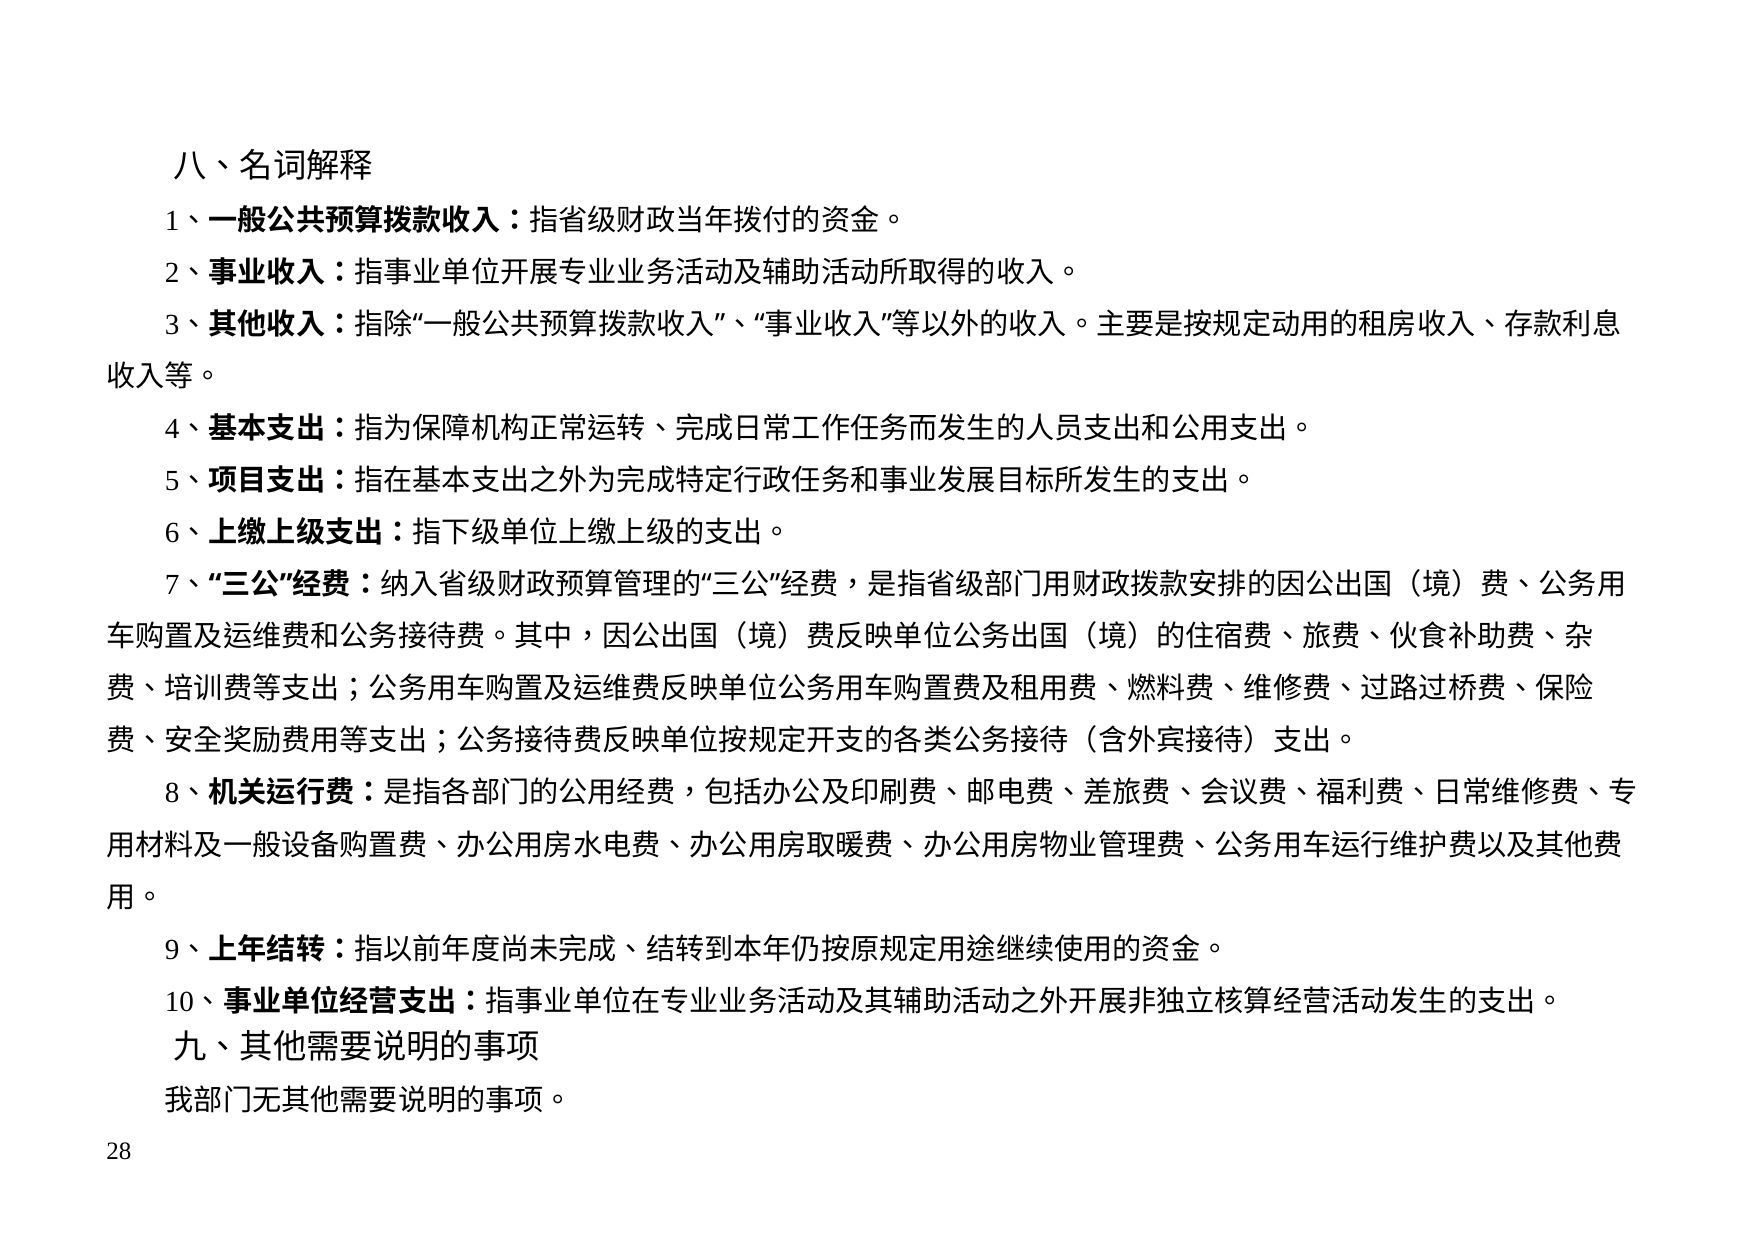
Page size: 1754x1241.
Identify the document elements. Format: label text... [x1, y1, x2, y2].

text 5、项目支出：指在基本支出之外为完成特定行政任务和事业发展目标所发生的支出。 [106, 449, 1648, 501]
text 8、机关运行费：是指各部门的公用经费，包括办公及印刷费、邮电费、差旅费、会议费、福利费、日常维修费、专用材料及一般设备购置费、办公用房水电费、办公用房取暖费、办公用房物业管理费、公务用车运行维护费以及其他费用。 [106, 761, 1648, 917]
text 九、其他需要说明的事项 [106, 1023, 1648, 1068]
text 2、事业收入：指事业单位开展专业业务活动及辅助活动所取得的收入。 [106, 240, 1648, 292]
text 3、其他收入：指除“一般公共预算拨款收入”、“事业收入”等以外的收入。主要是按规定动用的租房收入、存款利息收入等。 [106, 292, 1648, 397]
text 八、名词解释 [106, 142, 1648, 187]
text 1、一般公共预算拨款收入：指省级财政当年拨付的资金。 [106, 188, 1648, 240]
text 7、“三公”经费：纳入省级财政预算管理的“三公”经费，是指省级部门用财政拨款安排的因公出国（境）费、公务用车购置及运维费和公务接待费。其中，因公出国（境）费反映单位公务出国（境）的住宿费、旅费、伙食补助费、杂费、培训费等支出；公务用车购置及运维费反映单位公务用车购置费及租用费、燃料费、维修费、过路过桥费、保险费、安全奖励费用等支出；公务接待费反映单位按规定开支的各类公务接待（含外宾接待）支出。 [106, 553, 1648, 761]
text 6、上缴上级支出：指下级单位上缴上级的支出。 [106, 501, 1648, 553]
text 10、事业单位经营支出：指事业单位在专业业务活动及其辅助活动之外开展非独立核算经营活动发生的支出。 [106, 969, 1648, 1022]
text 4、基本支出：指为保障机构正常运转、完成日常工作任务而发生的人员支出和公用支出。 [106, 397, 1648, 449]
text 我部门无其他需要说明的事项。 [106, 1069, 1648, 1121]
text 9、上年结转：指以前年度尚未完成、结转到本年仍按原规定用途继续使用的资金。 [106, 917, 1648, 969]
